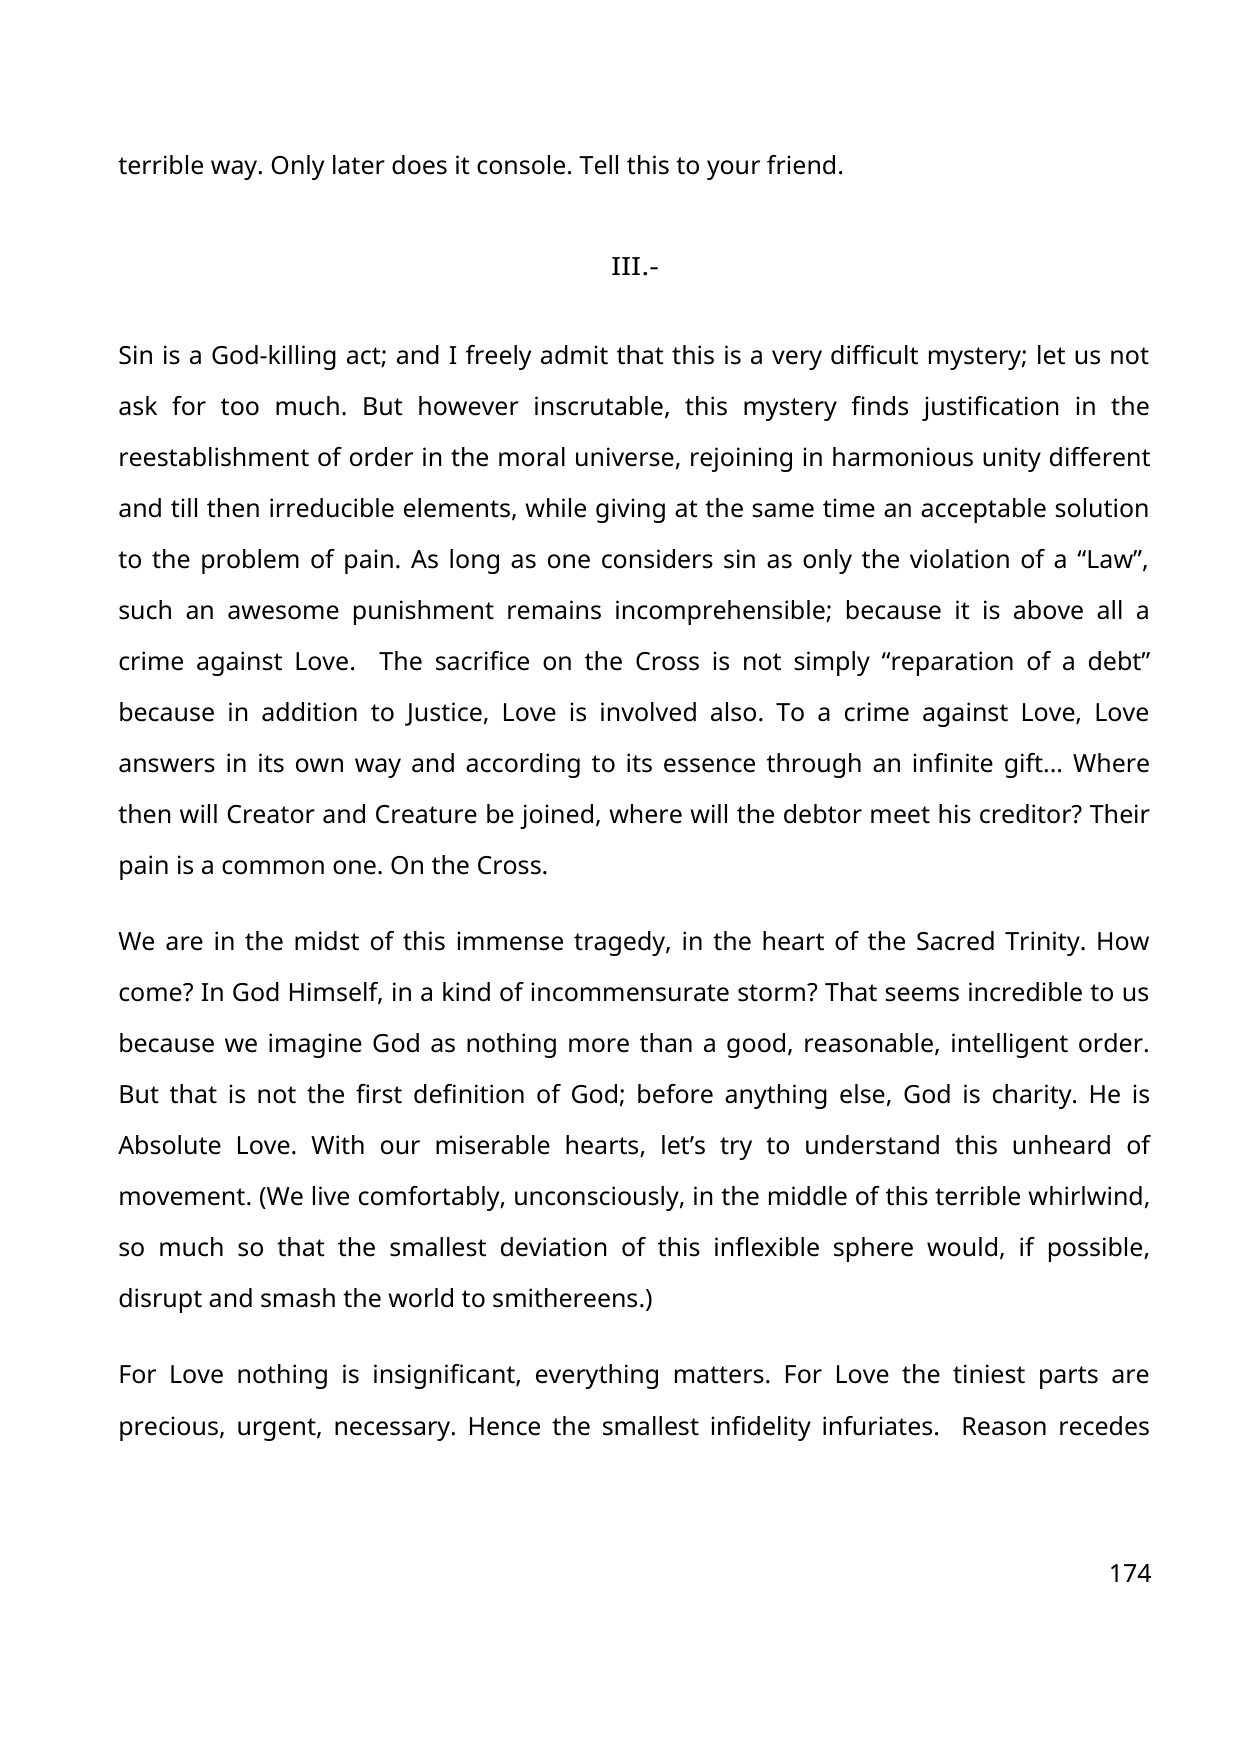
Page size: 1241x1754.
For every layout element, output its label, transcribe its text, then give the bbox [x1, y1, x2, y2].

text Sin is a God-killing act; and I freely admit that this is a very difficult mystery; let us not ask for too much. But however inscrutable, this mystery finds justification in the reestablishment of order in the moral universe, rejoining in harmonious unity different and till then irreducible elements, while giving at the same time an acceptable solution to the problem of pain. As long as one considers sin as only the violation of a “Law”, such an awesome punishment remains incomprehensible; because it is above all a crime against Love. The sacrifice on the Cross is not simply “reparation of a debt” because in addition to Justice, Love is involved also. To a crime against Love, Love answers in its own way and according to its essence through an infinite gift... Where then will Creator and Creature be joined, where will the debtor meet his creditor? Their pain is a common one. On the Cross. [118, 337, 1152, 882]
text We are in the midst of this immense tragedy, in the heart of the Sacred Trinity. How come? In God Himself, in a kind of incommensurate storm? That seems incredible to us because we imagine God as nothing more than a good, reasonable, intelligent order. But that is not the first definition of God; before anything else, God is charity. He is Absolute Love. With our miserable hearts, let’s try to understand this unheard of movement. (We live comfortably, unconsciously, in the middle of this terrible whirlwind, so much so that the smallest deviation of this inflexible sphere would, if possible, disrupt and smash the world to smithereens.) [118, 924, 1152, 1315]
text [118, 1357, 1152, 1442]
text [118, 148, 1152, 182]
text III.- [118, 249, 1152, 283]
